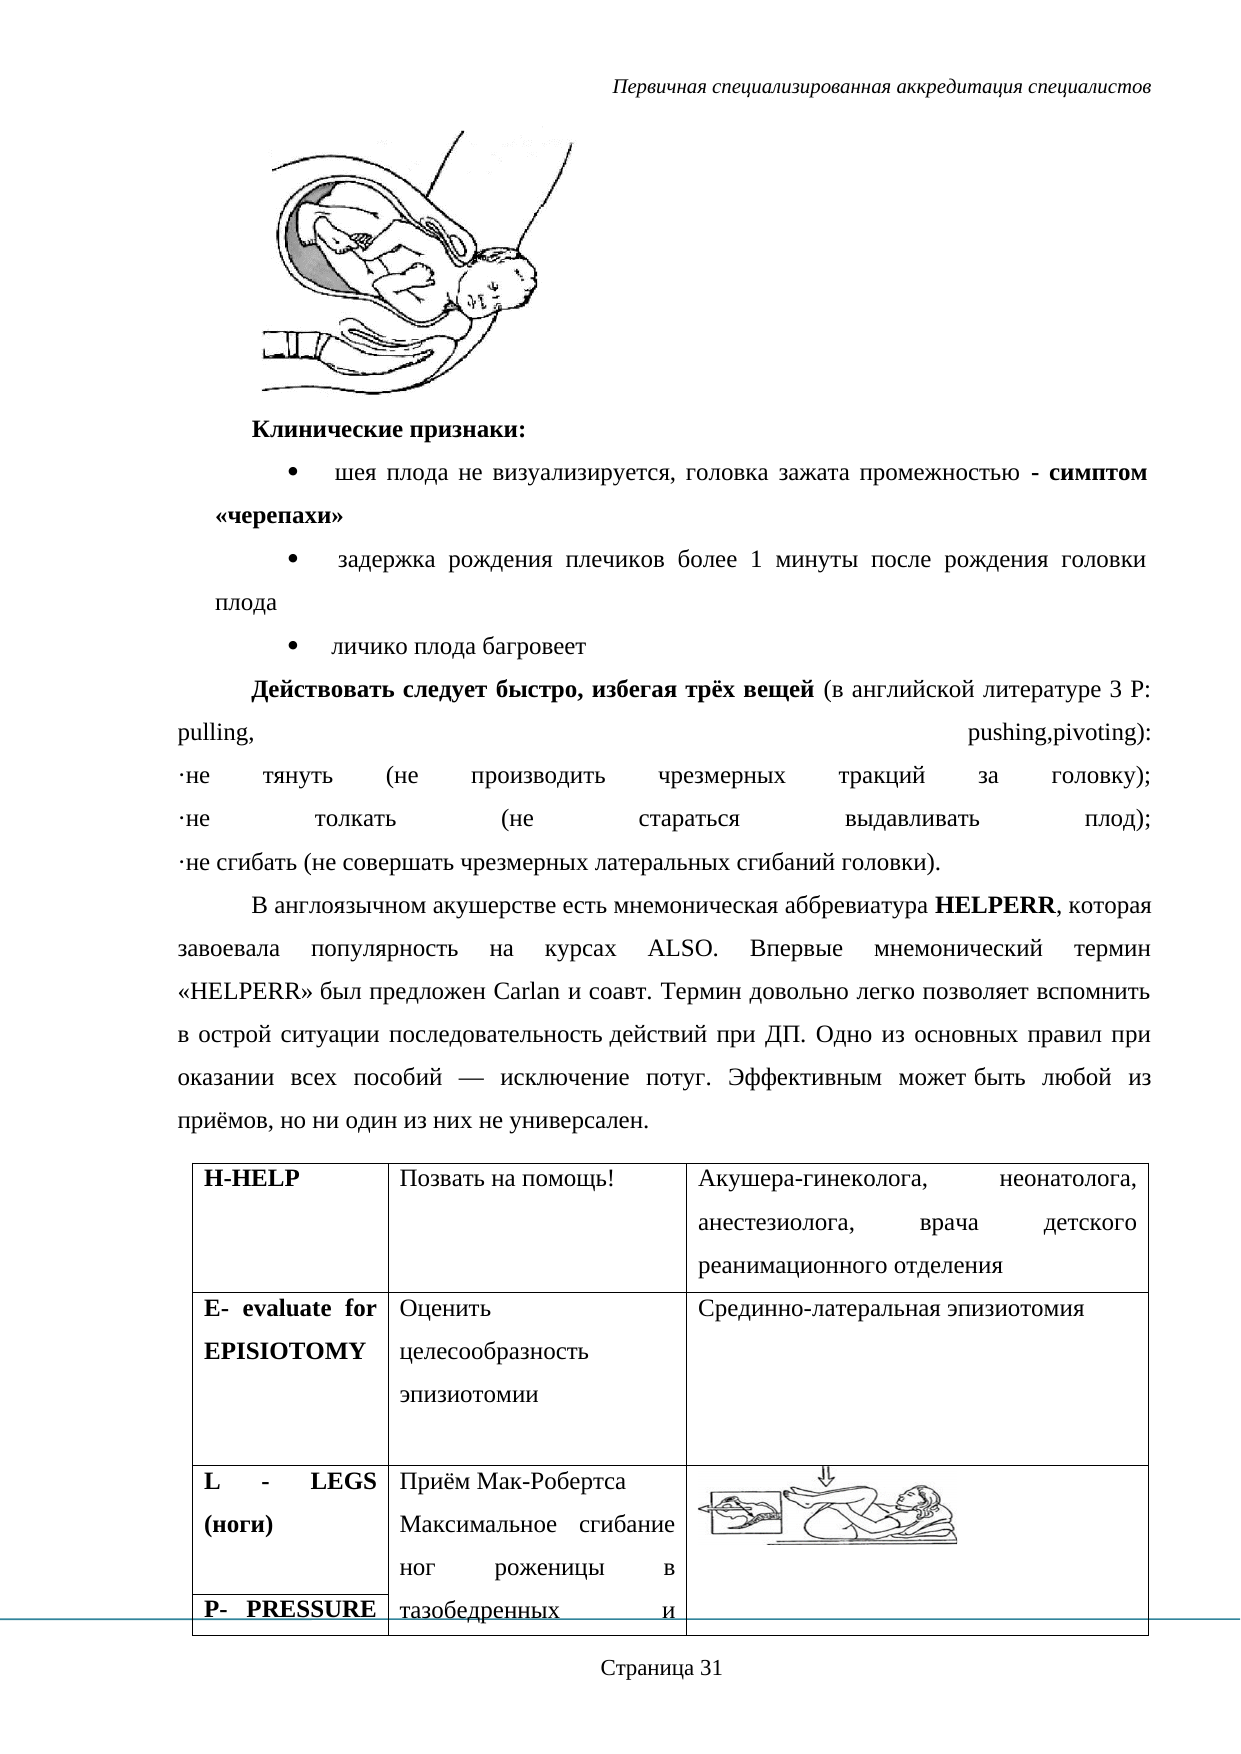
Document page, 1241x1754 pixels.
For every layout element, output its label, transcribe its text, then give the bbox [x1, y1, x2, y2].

table_cell Срединно-латеральная эпизиотомия [687, 1293, 1148, 1465]
table_cell Оценить целесообразность эпизиотомии [389, 1293, 686, 1465]
picture [251, 126, 581, 400]
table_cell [193, 1595, 388, 1635]
text Действовать следует быстро, избегая трёх вещей (в английской литературе 3 P: pulling, pushing,pivoting): ·не тянуть (не производить чрезмерных тракций за головку); ·не толкать (не стараться выдавливать плод); ·не сгибать (не совершать чрезмерных латеральных сгибаний головки). [177, 674, 1152, 875]
table_cell Приём Мак-Робертса Максимальное сгибание ног роженицы в тазобедренных и коленных суставах и умеренное давление ассистента над лоном (непрерывно или качательные движения) [389, 1466, 686, 1635]
table_header H-HELP [193, 1164, 388, 1292]
text В англоязычном акушерстве есть мнемоническая аббревиатура HELPERR, которая завоевала популярность на курсах ALSO. Впервые мнемонический термин «HELPERR» был предложен Carlan и соавт. Термин довольно легко позволяет вспомнить в острой ситуации последовательность действий при ДП. Одно из основных правил при оказании всех пособий — исключение потуг. Эффективным может быть любой из приёмов, но ни один из них не универсален. [177, 890, 1152, 1134]
list личико плода багровеет [215, 631, 1148, 660]
picture [697, 1466, 958, 1545]
text Клинические признаки: [178, 414, 1148, 442]
table_cell Е- evaluate for EPISIOTOMY [193, 1293, 388, 1465]
list шея плода не визуализируется, головка зажата промежностью - симптом «черепахи» [215, 457, 1148, 529]
table_header Позвать на помощь! [389, 1164, 686, 1292]
table_cell L - LEGS (ноги) [193, 1466, 388, 1593]
table_cell [687, 1466, 1148, 1635]
list задержка рождения плечиков более 1 минуты после рождения головки плода [215, 544, 1148, 616]
table_header Акушера-гинеколога, неонатолога, анестезиолога, врача детского реанимационного отделения [687, 1164, 1148, 1292]
